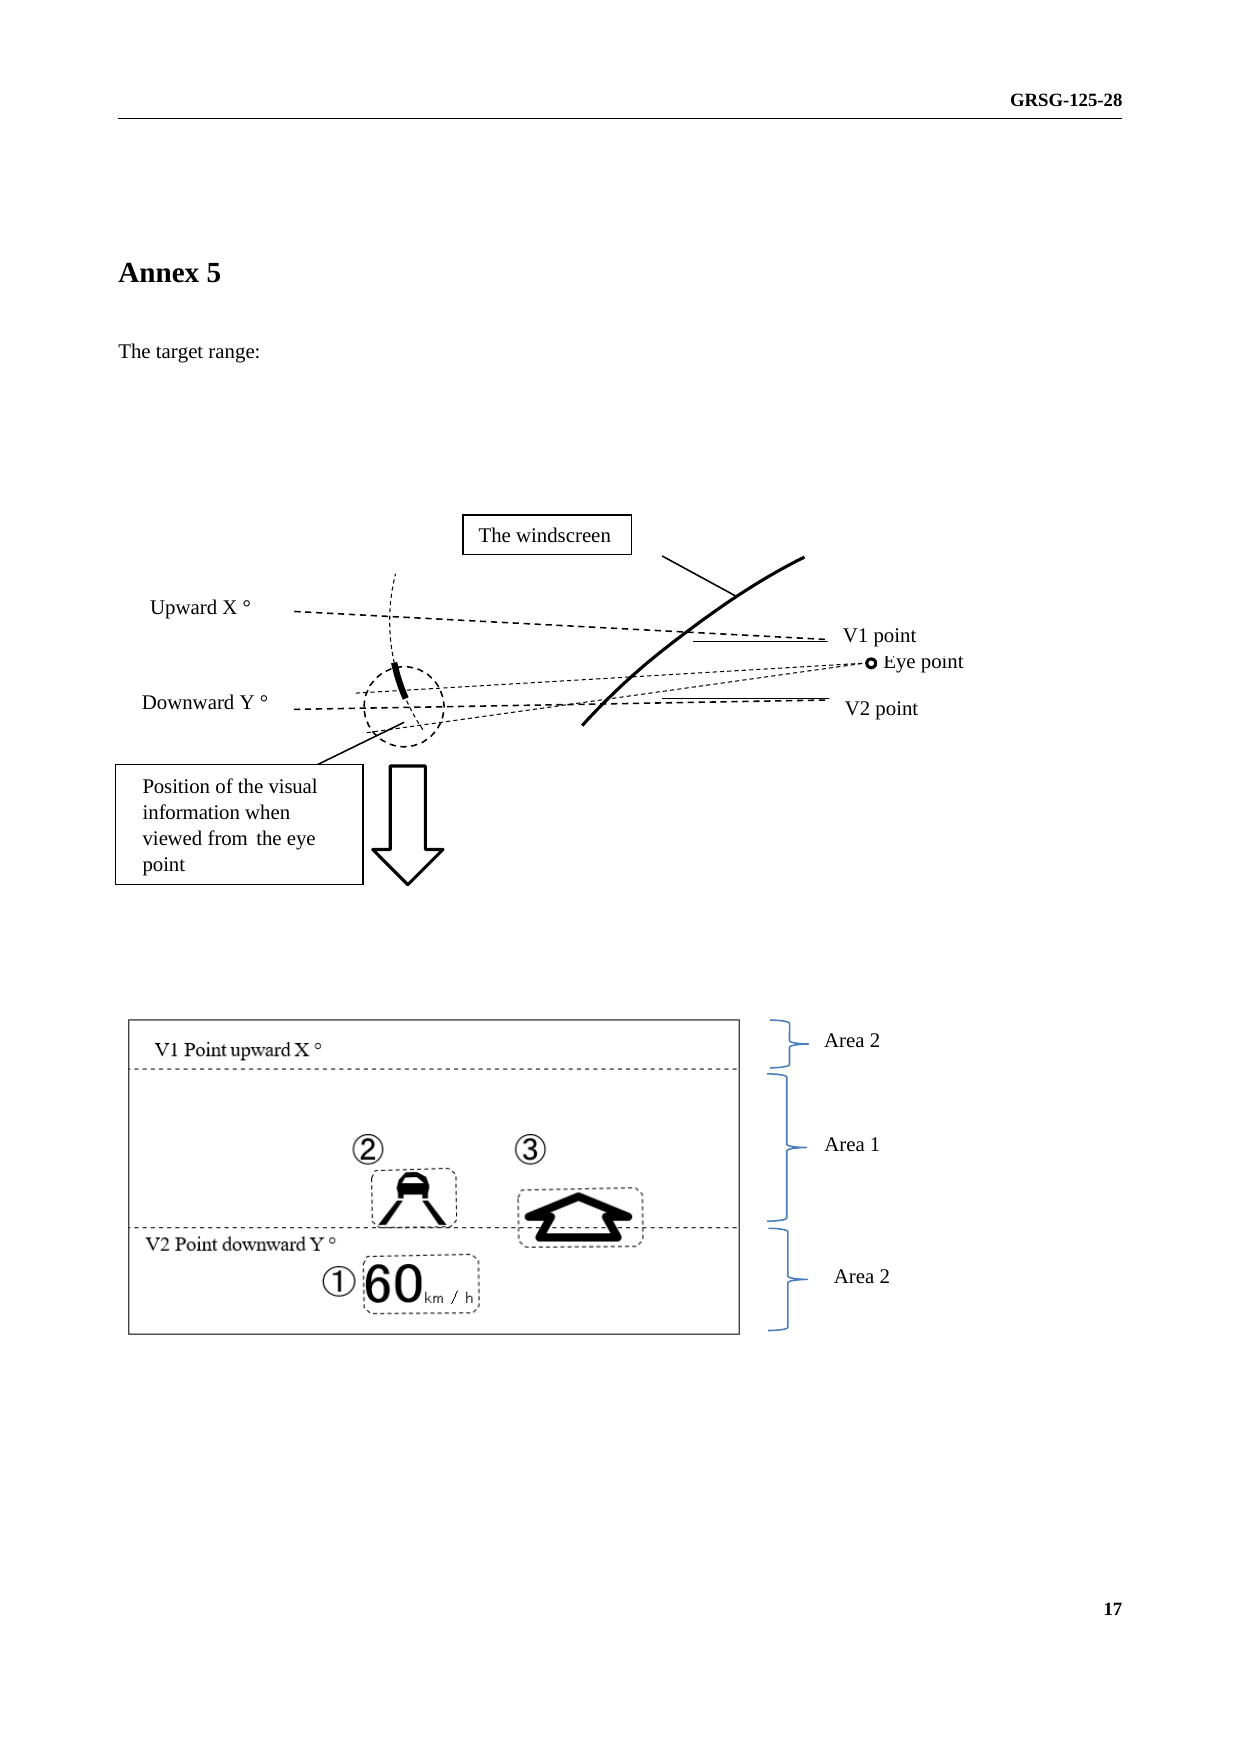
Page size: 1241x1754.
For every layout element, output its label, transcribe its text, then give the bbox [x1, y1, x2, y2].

text The target range: [118, 338, 1122, 363]
picture [117, 1001, 750, 1348]
text Annex 5 [118, 257, 1004, 288]
